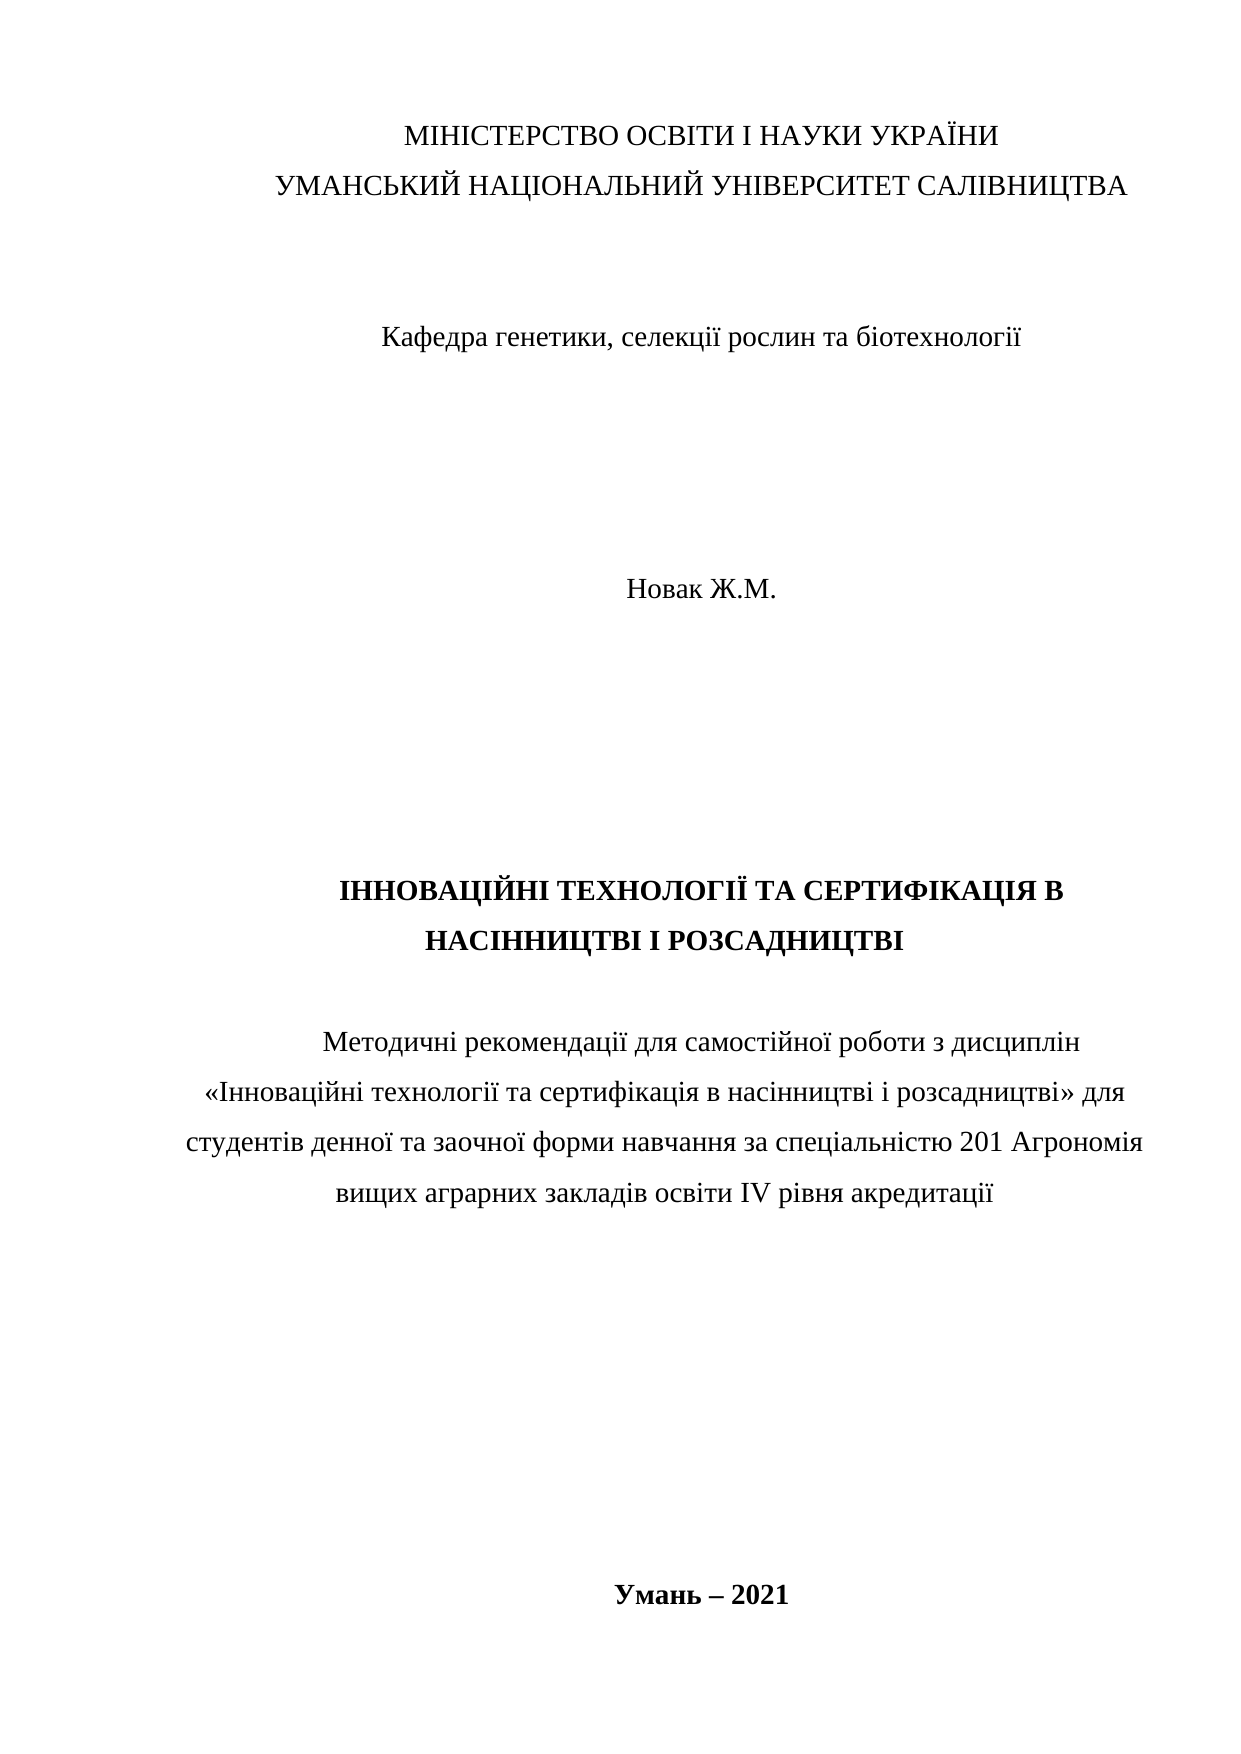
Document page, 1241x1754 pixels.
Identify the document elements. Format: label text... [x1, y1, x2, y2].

text Умань – 2021 [177, 1577, 1152, 1611]
text Кафедра генетики, селекції рослин та біотехнології [177, 319, 1152, 353]
text Методичні рекомендації для самостійної роботи з дисциплін «Інноваційні технології та сертифікація в насінництві і розсадництві» для студентів денної та заочної форми навчання за спеціальністю 201 Агрономія вищих аграрних закладів освіти IV рівня акредитації [177, 1024, 1152, 1208]
text міністерство ОСВІТИ І НАУКИ україни [177, 118, 1152, 152]
text уманський НАЦІОНАЛЬНИЙ університет САЛІВНИЦТВА [177, 168, 1152, 202]
text Новак Ж.М. [177, 571, 1152, 604]
text ІННОВАЦІЙНІ ТЕХНОЛОГІЇ ТА СЕРТИФІКАЦІЯ В НАСІННИЦТВІ І РОЗСАДНИЦТВІ [177, 873, 1152, 957]
